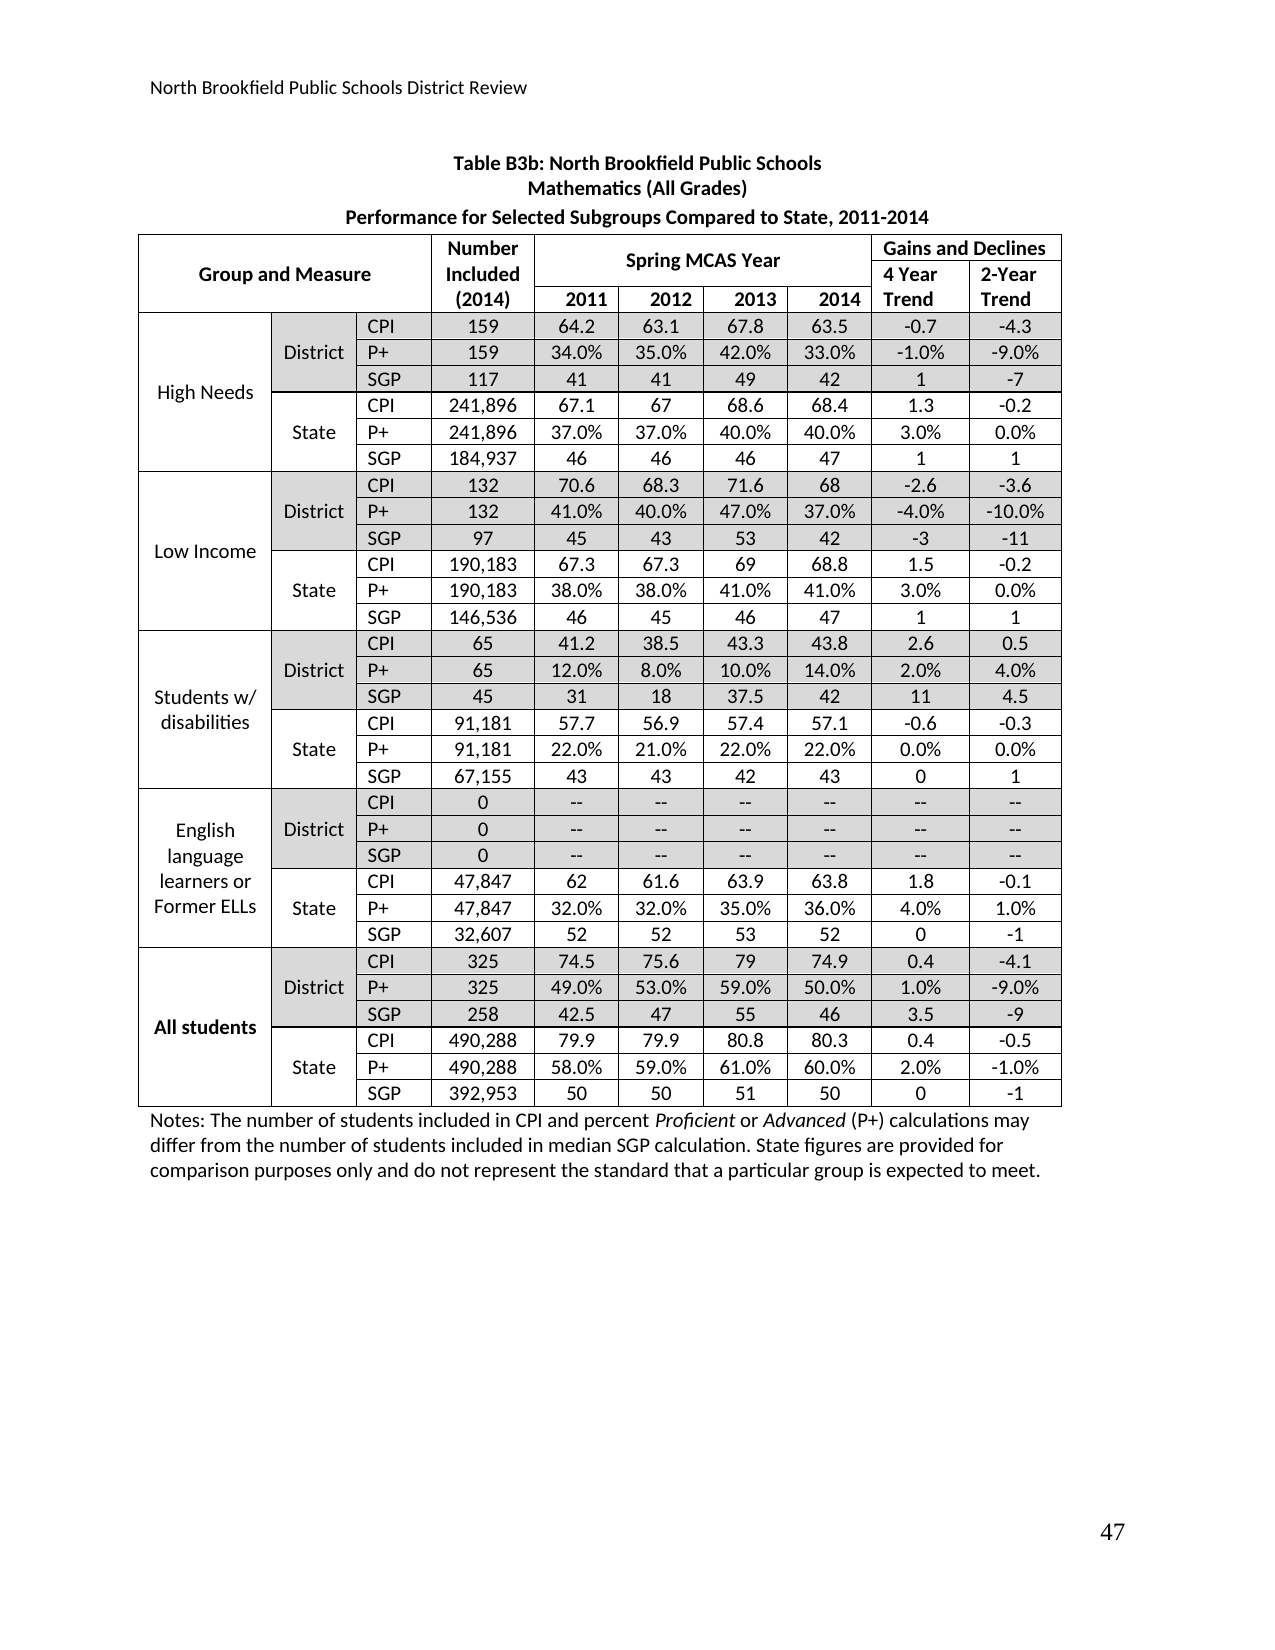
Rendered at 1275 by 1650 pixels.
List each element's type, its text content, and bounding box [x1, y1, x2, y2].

table_cell 69 [704, 551, 787, 577]
table_cell -- [788, 842, 871, 868]
table_cell 45 [619, 604, 703, 629]
table_cell -- [788, 789, 871, 815]
table_cell 4.0% [872, 895, 969, 921]
table_cell -- [970, 816, 1061, 841]
text Mathematics (All Grades) [150, 175, 1125, 201]
table_cell SGP [357, 842, 431, 868]
table_cell 67.3 [619, 551, 703, 577]
table_cell 0.0% [970, 419, 1061, 444]
table_cell 47,847 [432, 895, 534, 921]
table_cell 51 [704, 1080, 787, 1106]
table_cell Students w/ disabilities [139, 631, 271, 788]
table_cell 241,896 [432, 419, 534, 444]
table_cell 43 [619, 525, 703, 550]
table_cell -- [788, 816, 871, 841]
table_cell 32,607 [432, 922, 534, 947]
table_cell CPI [357, 472, 431, 497]
table_cell 50 [535, 1080, 618, 1106]
table_cell 42.0% [704, 340, 787, 365]
table_cell 35.0% [619, 340, 703, 365]
table_cell 4 Year Trend [872, 261, 969, 312]
table_cell 43 [535, 763, 618, 788]
table_cell -- [619, 789, 703, 815]
table_cell SGP [357, 1080, 431, 1106]
table_cell P+ [357, 1054, 431, 1079]
table_cell 59.0% [619, 1054, 703, 1079]
table_cell CPI [357, 393, 431, 418]
table_cell -9 [970, 1001, 1061, 1026]
table_cell 97 [432, 525, 534, 550]
table_cell 71.6 [704, 472, 787, 497]
table_cell 43.8 [788, 631, 871, 656]
table_cell -- [872, 789, 969, 815]
table_cell -- [535, 842, 618, 868]
table_cell 132 [432, 498, 534, 524]
table_cell -0.3 [970, 710, 1061, 735]
table_cell 68.6 [704, 393, 787, 418]
table_cell 41.0% [704, 578, 787, 603]
table_cell 33.0% [788, 340, 871, 365]
table_cell State [272, 1028, 356, 1106]
table_cell 3.0% [872, 578, 969, 603]
table_cell 42 [788, 366, 871, 391]
table_cell 32.0% [619, 895, 703, 921]
table_cell English language learners or Former ELLs [139, 789, 271, 947]
table_cell 37.5 [704, 684, 787, 709]
table_cell 2011 [535, 287, 618, 312]
table_cell -- [704, 816, 787, 841]
table_cell -7 [970, 366, 1061, 391]
table_cell -- [619, 842, 703, 868]
table_cell CPI [357, 313, 431, 338]
table_cell 64.2 [535, 313, 618, 338]
table_cell 0.0% [970, 736, 1061, 762]
table_cell P+ [357, 736, 431, 762]
table_cell SGP [357, 366, 431, 391]
table_cell 49 [704, 366, 787, 391]
table_cell 2.0% [872, 1054, 969, 1079]
table_cell 12.0% [535, 657, 618, 682]
table_cell 2.6 [872, 631, 969, 656]
table_cell 1.5 [872, 551, 969, 577]
table_cell 21.0% [619, 736, 703, 762]
table_cell P+ [357, 816, 431, 841]
table_cell District [272, 631, 356, 709]
table_cell 0.5 [970, 631, 1061, 656]
table_cell State [272, 551, 356, 629]
table_cell 79.9 [535, 1028, 618, 1053]
table_cell 47 [788, 604, 871, 629]
table_cell 53 [704, 922, 787, 947]
table_cell 61.6 [619, 869, 703, 894]
table_cell P+ [357, 657, 431, 682]
table_cell 46 [704, 604, 787, 629]
table_cell 91,181 [432, 710, 534, 735]
table_cell 67.3 [535, 551, 618, 577]
table_cell 0.4 [872, 1028, 969, 1053]
table_cell 79.9 [619, 1028, 703, 1053]
table_cell 40.0% [704, 419, 787, 444]
text Table B3b: North Brookfield Public Schools [150, 150, 1125, 175]
table_cell -- [704, 789, 787, 815]
table_cell 258 [432, 1001, 534, 1026]
table_cell 57.7 [535, 710, 618, 735]
table_cell 34.0% [535, 340, 618, 365]
table_cell SGP [357, 445, 431, 471]
table_cell 42.5 [535, 1001, 618, 1026]
table_cell 0 [432, 789, 534, 815]
table_cell -- [872, 816, 969, 841]
table_cell 47 [619, 1001, 703, 1026]
table_cell 70.6 [535, 472, 618, 497]
table_cell 490,288 [432, 1054, 534, 1079]
table_cell 63.5 [788, 313, 871, 338]
table_cell 41 [619, 366, 703, 391]
table_cell 11 [872, 684, 969, 709]
table_cell 63.8 [788, 869, 871, 894]
table_cell 45 [535, 525, 618, 550]
table_cell 46 [704, 445, 787, 471]
table_cell CPI [357, 948, 431, 973]
table_cell SGP [357, 922, 431, 947]
table_cell 79 [704, 948, 787, 973]
table_cell 8.0% [619, 657, 703, 682]
table_header Spring MCAS Year [535, 235, 871, 286]
table_cell 53 [704, 525, 787, 550]
table_cell 67.8 [704, 313, 787, 338]
table_cell 184,937 [432, 445, 534, 471]
table_header Gains and Declines [872, 235, 1061, 260]
table_cell CPI [357, 710, 431, 735]
table_cell -4.1 [970, 948, 1061, 973]
table_header Number Included (2014) [432, 235, 534, 312]
table_cell CPI [357, 551, 431, 577]
table_cell -0.5 [970, 1028, 1061, 1053]
table_cell 325 [432, 975, 534, 1000]
table_cell 58.0% [535, 1054, 618, 1079]
table_cell 1.0% [872, 975, 969, 1000]
table_cell 60.0% [788, 1054, 871, 1079]
table_cell -4.0% [872, 498, 969, 524]
table_cell 1 [872, 445, 969, 471]
table_cell 0.0% [872, 736, 969, 762]
table_cell 47.0% [704, 498, 787, 524]
table_cell 41 [535, 366, 618, 391]
table_cell 65 [432, 631, 534, 656]
text Performance for Selected Subgroups Compared to State, 2011-2014 [150, 204, 1125, 230]
table_cell 35.0% [704, 895, 787, 921]
table_cell 40.0% [788, 419, 871, 444]
table_cell 46 [535, 604, 618, 629]
table_cell 74.9 [788, 948, 871, 973]
table_cell -10.0% [970, 498, 1061, 524]
table_cell 18 [619, 684, 703, 709]
table_cell -0.2 [970, 551, 1061, 577]
table_cell 159 [432, 340, 534, 365]
table_cell State [272, 393, 356, 471]
table_cell 0 [872, 1080, 969, 1106]
table_cell 62 [535, 869, 618, 894]
table_cell 46 [619, 445, 703, 471]
table_cell State [272, 710, 356, 788]
table_cell 42 [704, 763, 787, 788]
table_cell 41.0% [535, 498, 618, 524]
table_cell 75.6 [619, 948, 703, 973]
table_cell 0 [872, 922, 969, 947]
table_cell 22.0% [788, 736, 871, 762]
table_cell 43 [788, 763, 871, 788]
table_cell 57.1 [788, 710, 871, 735]
table_cell -2.6 [872, 472, 969, 497]
table_cell -11 [970, 525, 1061, 550]
table_cell P+ [357, 340, 431, 365]
table_cell 45 [432, 684, 534, 709]
table_cell 63.1 [619, 313, 703, 338]
table_cell 117 [432, 366, 534, 391]
table_cell 2013 [704, 287, 787, 312]
table_cell 0 [432, 842, 534, 868]
table_cell 1.8 [872, 869, 969, 894]
table_cell 190,183 [432, 578, 534, 603]
table_cell SGP [357, 763, 431, 788]
table_cell 2.0% [872, 657, 969, 682]
table_cell 190,183 [432, 551, 534, 577]
table_cell 1 [872, 366, 969, 391]
table_cell 37.0% [788, 498, 871, 524]
table_cell High Needs [139, 313, 271, 471]
table_cell 47,847 [432, 869, 534, 894]
table_cell Notes: The number of students included in CPI and percent Proficient or Advanced (P+) calculations may differ from the number of students included in median SGP calculation. State figures are provided for comparison purposes only and do not represent the standard that a particular group is expected to meet. [139, 1107, 1061, 1183]
table_cell 1.3 [872, 393, 969, 418]
table_cell CPI [357, 1028, 431, 1053]
table_cell 14.0% [788, 657, 871, 682]
table_cell 52 [788, 922, 871, 947]
table_cell SGP [357, 1001, 431, 1026]
table_cell 68.8 [788, 551, 871, 577]
table_cell 32.0% [535, 895, 618, 921]
table_cell 68 [788, 472, 871, 497]
table_cell 50.0% [788, 975, 871, 1000]
table_cell 2-Year Trend [970, 261, 1061, 312]
table_cell 0 [432, 816, 534, 841]
table_cell 42 [788, 684, 871, 709]
table_cell 47 [788, 445, 871, 471]
table_cell 4.5 [970, 684, 1061, 709]
table_cell 67 [619, 393, 703, 418]
table_cell 40.0% [619, 498, 703, 524]
table_cell 42 [788, 525, 871, 550]
table_cell -- [619, 816, 703, 841]
table_cell District [272, 948, 356, 1026]
table_cell 52 [535, 922, 618, 947]
table_cell 68.3 [619, 472, 703, 497]
table_cell 43 [619, 763, 703, 788]
table_cell 241,896 [432, 393, 534, 418]
table_cell 61.0% [704, 1054, 787, 1079]
table_cell 67,155 [432, 763, 534, 788]
table_cell CPI [357, 869, 431, 894]
table_cell -1 [970, 922, 1061, 947]
table_cell 0.4 [872, 948, 969, 973]
table_cell State [272, 869, 356, 947]
table_cell P+ [357, 895, 431, 921]
table_cell 41.2 [535, 631, 618, 656]
table_cell 1 [872, 604, 969, 629]
table_cell 31 [535, 684, 618, 709]
table_cell District [272, 789, 356, 868]
table_cell 49.0% [535, 975, 618, 1000]
table_cell 22.0% [535, 736, 618, 762]
table_cell 65 [432, 657, 534, 682]
table_cell 1.0% [970, 895, 1061, 921]
table_cell 1 [970, 604, 1061, 629]
table_cell 36.0% [788, 895, 871, 921]
table_cell CPI [357, 789, 431, 815]
table_cell 38.5 [619, 631, 703, 656]
table_cell 132 [432, 472, 534, 497]
table_cell P+ [357, 975, 431, 1000]
table_cell -- [970, 842, 1061, 868]
table_cell CPI [357, 631, 431, 656]
table_cell District [272, 472, 356, 550]
table_cell 22.0% [704, 736, 787, 762]
table_cell District [272, 313, 356, 391]
table_cell -4.3 [970, 313, 1061, 338]
table_cell -- [970, 789, 1061, 815]
table_cell P+ [357, 498, 431, 524]
table_cell 38.0% [619, 578, 703, 603]
table_cell -9.0% [970, 340, 1061, 365]
table_cell -- [704, 842, 787, 868]
table_cell 2012 [619, 287, 703, 312]
table_cell 4.0% [970, 657, 1061, 682]
table_cell 392,953 [432, 1080, 534, 1106]
table_cell SGP [357, 525, 431, 550]
table_cell 67.1 [535, 393, 618, 418]
table_cell SGP [357, 684, 431, 709]
table_cell 3.5 [872, 1001, 969, 1026]
table_cell P+ [357, 578, 431, 603]
table_cell 0 [872, 763, 969, 788]
table_cell SGP [357, 604, 431, 629]
table_cell -- [535, 789, 618, 815]
table_cell 46 [788, 1001, 871, 1026]
table_cell 43.3 [704, 631, 787, 656]
table_cell -3 [872, 525, 969, 550]
table_cell 80.8 [704, 1028, 787, 1053]
table_cell 74.5 [535, 948, 618, 973]
table_cell 80.3 [788, 1028, 871, 1053]
table_cell 57.4 [704, 710, 787, 735]
table_cell 63.9 [704, 869, 787, 894]
table_cell -- [872, 842, 969, 868]
table_cell 53.0% [619, 975, 703, 1000]
table_cell 52 [619, 922, 703, 947]
table_cell 37.0% [619, 419, 703, 444]
table_cell -9.0% [970, 975, 1061, 1000]
table_cell 50 [619, 1080, 703, 1106]
table_cell 91,181 [432, 736, 534, 762]
table_cell 59.0% [704, 975, 787, 1000]
table_cell 1 [970, 445, 1061, 471]
table_cell 0.0% [970, 578, 1061, 603]
table_cell -3.6 [970, 472, 1061, 497]
table_cell 68.4 [788, 393, 871, 418]
table_cell All students [139, 948, 271, 1106]
table_cell 2014 [788, 287, 871, 312]
table_cell 10.0% [704, 657, 787, 682]
table_cell 56.9 [619, 710, 703, 735]
table_cell -- [535, 816, 618, 841]
table_cell -1.0% [970, 1054, 1061, 1079]
table_cell Low Income [139, 472, 271, 629]
table_cell 325 [432, 948, 534, 973]
table_cell 146,536 [432, 604, 534, 629]
table_cell -0.6 [872, 710, 969, 735]
table_cell -0.1 [970, 869, 1061, 894]
table_cell 37.0% [535, 419, 618, 444]
table_cell -1.0% [872, 340, 969, 365]
table_cell 50 [788, 1080, 871, 1106]
table_cell 46 [535, 445, 618, 471]
table_cell 1 [970, 763, 1061, 788]
table_cell 41.0% [788, 578, 871, 603]
table_cell 38.0% [535, 578, 618, 603]
table_cell -0.2 [970, 393, 1061, 418]
table_cell 55 [704, 1001, 787, 1026]
table_cell -0.7 [872, 313, 969, 338]
table_cell 3.0% [872, 419, 969, 444]
table_cell -1 [970, 1080, 1061, 1106]
table_cell 159 [432, 313, 534, 338]
table_cell P+ [357, 419, 431, 444]
table_header Group and Measure [139, 235, 431, 312]
table_cell 490,288 [432, 1028, 534, 1053]
